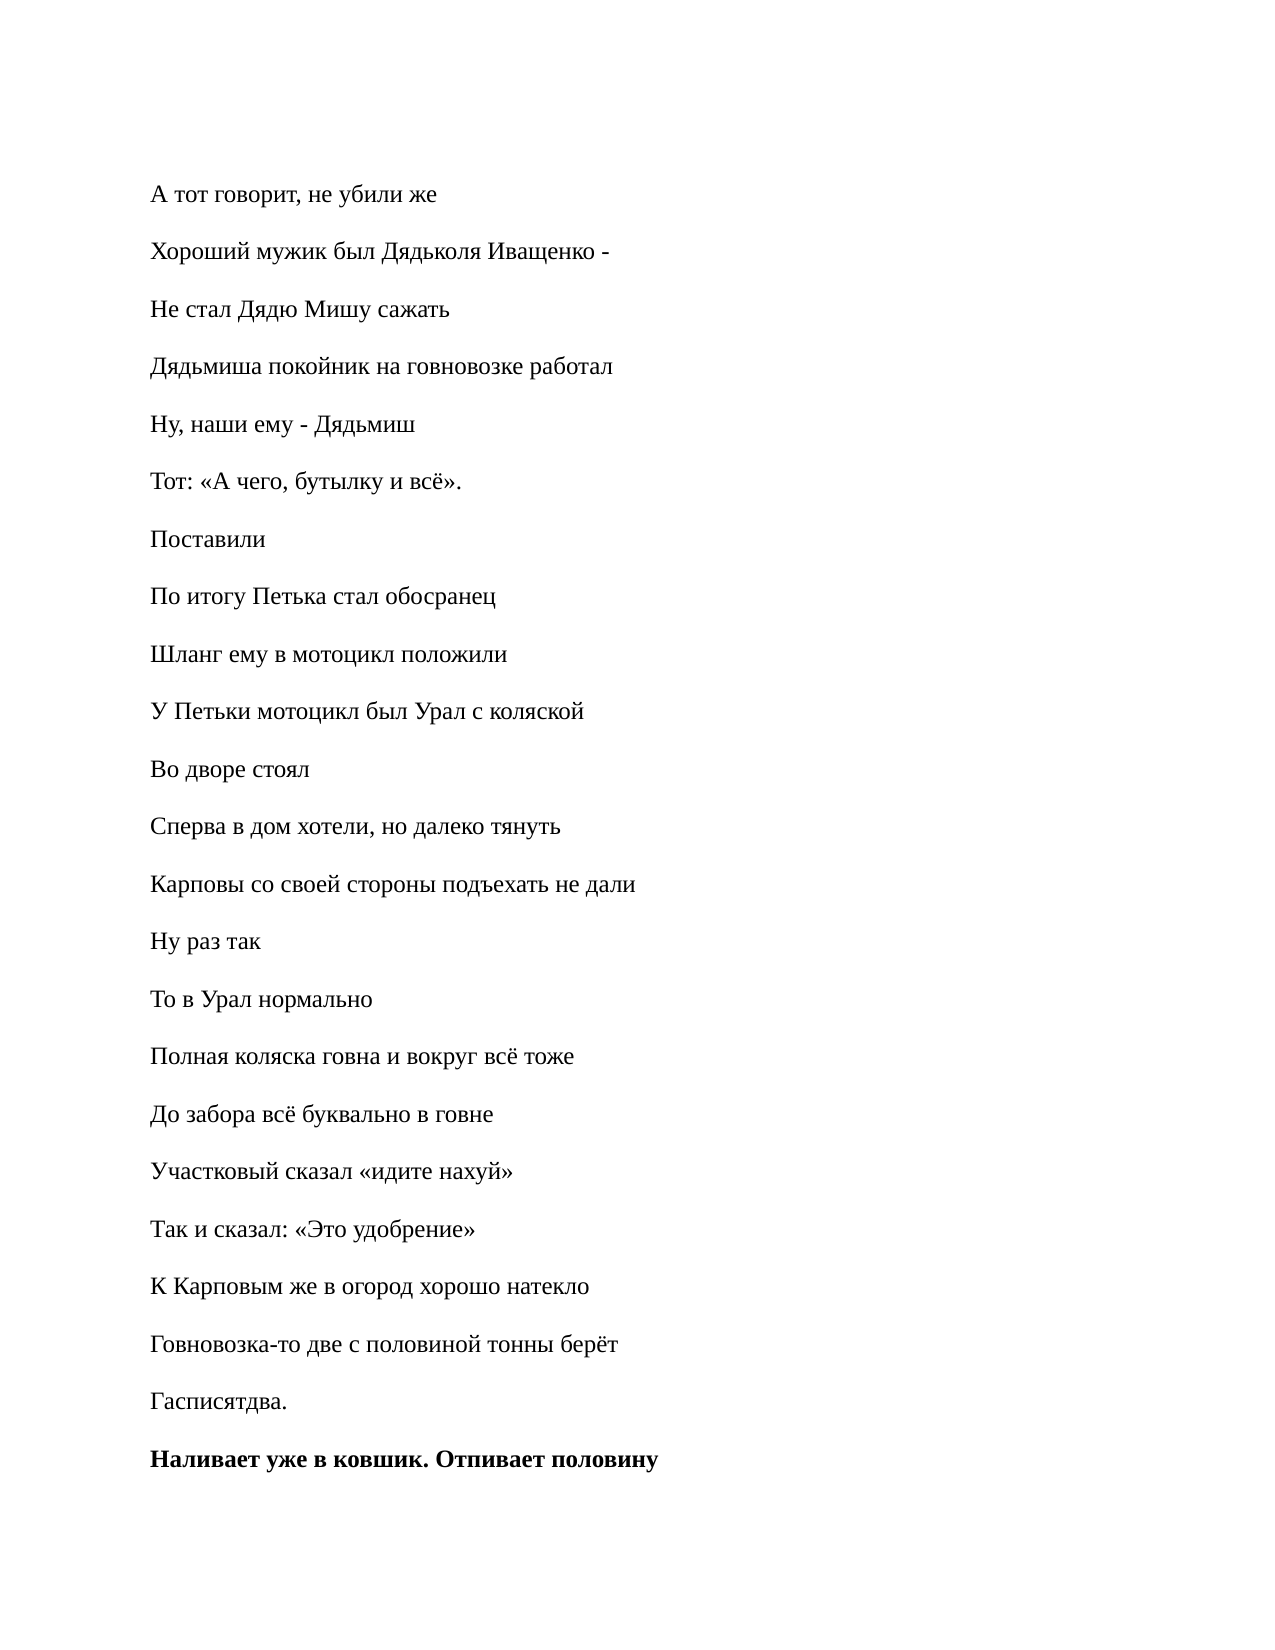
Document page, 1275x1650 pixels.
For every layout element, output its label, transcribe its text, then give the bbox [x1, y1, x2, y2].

text А тот говорит, не убили же [150, 179, 1125, 207]
text Говновозка-то две с половиной тонны берёт [150, 1329, 1125, 1357]
text Ну раз так [150, 926, 1125, 955]
text Хороший мужик был Дядьколя Иващенко - [150, 236, 1125, 265]
text Тот: «А чего, бутылку и всё». [150, 466, 1125, 495]
text Так и сказал: «Это удобрение» [150, 1214, 1125, 1242]
text По итогу Петька стал обосранец [150, 581, 1125, 610]
text То в Урал нормально [150, 984, 1125, 1012]
text Сперва в дом хотели, но далеко тянуть [150, 811, 1125, 840]
text Полная коляска говна и вокруг всё тоже [150, 1041, 1125, 1070]
text Дядьмиша покойник на говновозке работал [150, 351, 1125, 380]
text К Карповым же в огород хорошо натекло [150, 1271, 1125, 1300]
text Карповы со своей стороны подъехать не дали [150, 869, 1125, 897]
text Гасписятдва. [150, 1386, 1125, 1415]
text Участковый сказал «идите нахуй» [150, 1156, 1125, 1185]
text Поставили [150, 524, 1125, 552]
text Шланг ему в мотоцикл положили [150, 639, 1125, 667]
text Ну, наши ему - Дядьмиш [150, 409, 1125, 437]
text Во дворе стоял [150, 754, 1125, 782]
text Не стал Дядю Мишу сажать [150, 294, 1125, 322]
text До забора всё буквально в говне [150, 1099, 1125, 1127]
text Наливает уже в ковшик. Отпивает половину [150, 1444, 1125, 1472]
text У Петьки мотоцикл был Урал с коляской [150, 696, 1125, 725]
